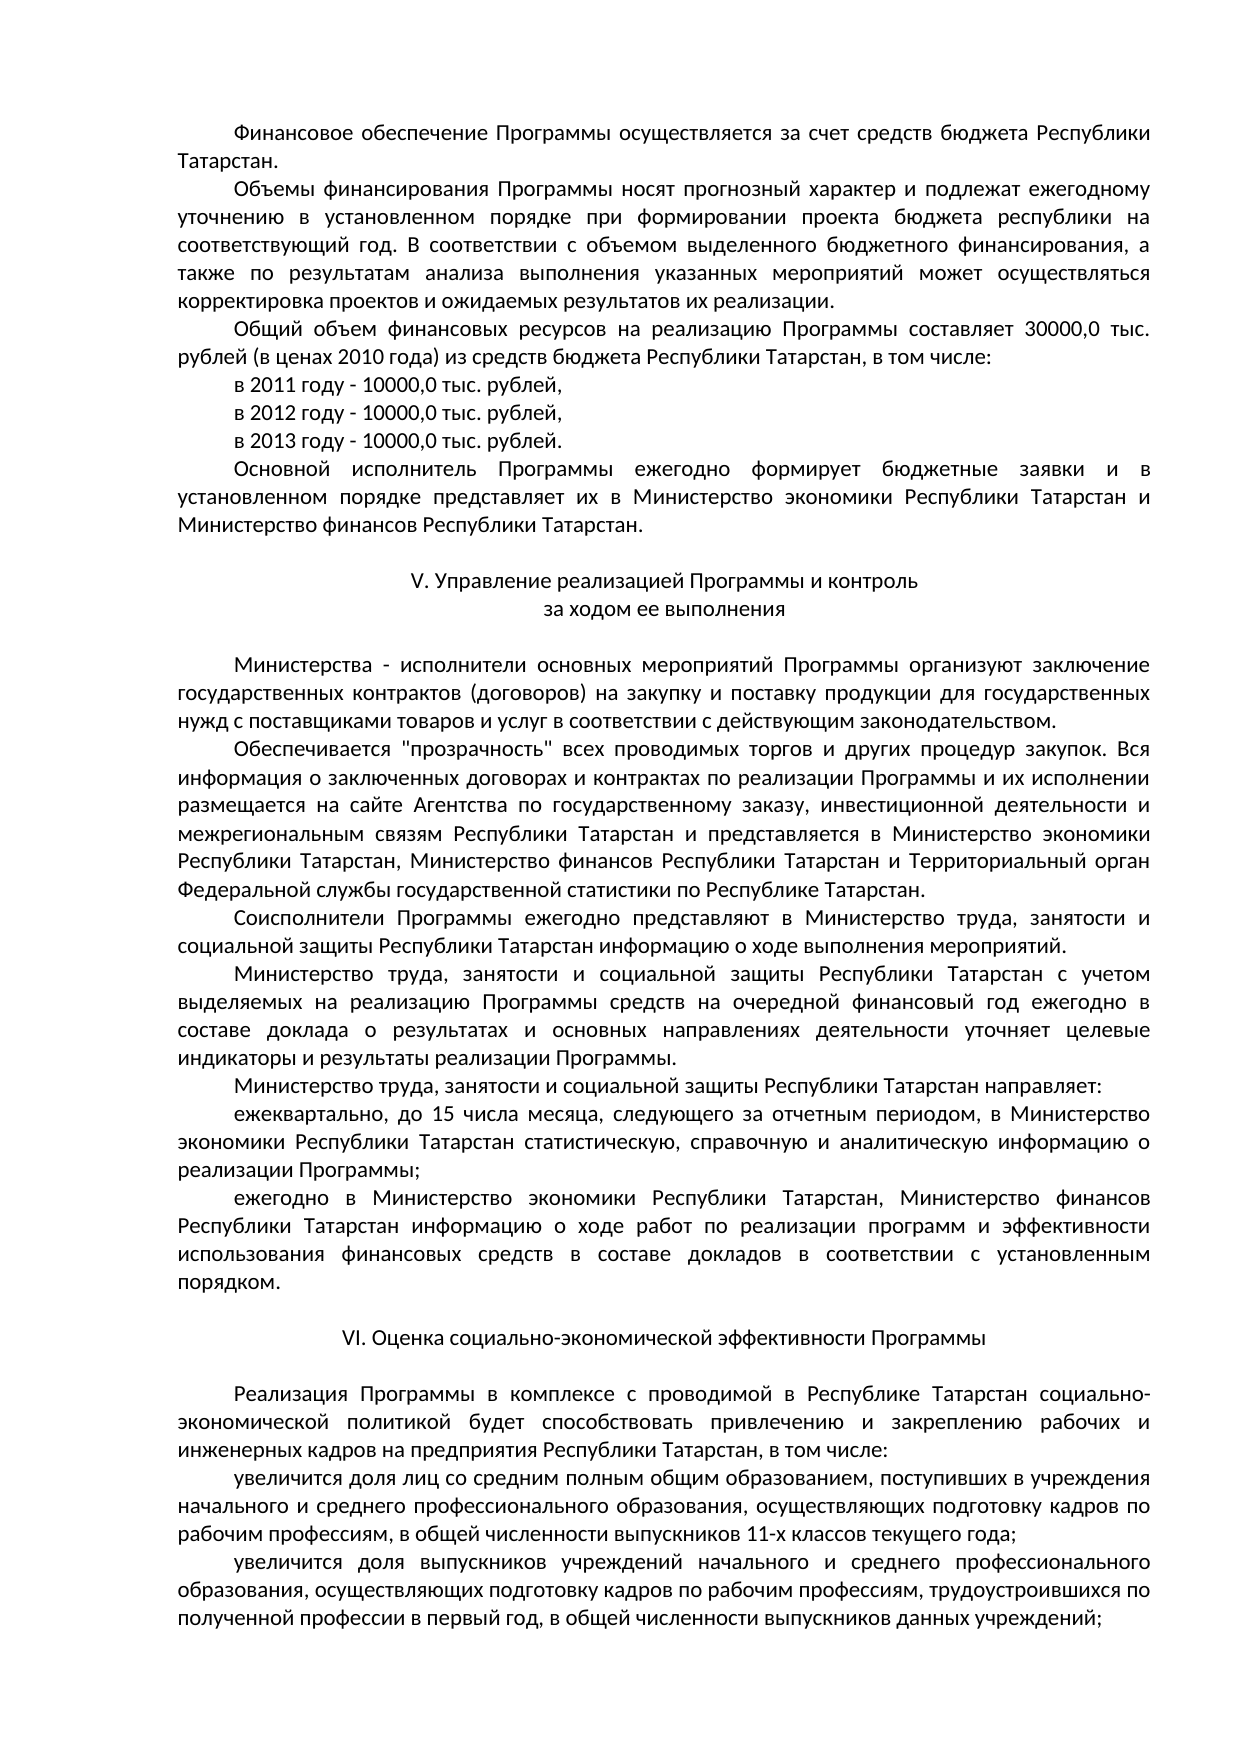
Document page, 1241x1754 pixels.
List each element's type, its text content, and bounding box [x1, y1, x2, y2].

text Министерство труда, занятости и социальной защиты Республики Татарстан с учетом выделяемых на реализацию Программы средств на очередной финансовый год ежегодно в составе доклада о результатах и основных направлениях деятельности уточняет целевые индикаторы и результаты реализации Программы. [177, 959, 1152, 1071]
text увеличится доля выпускников учреждений начального и среднего профессионального образования, осуществляющих подготовку кадров по рабочим профессиям, трудоустроившихся по полученной профессии в первый год, в общей численности выпускников данных учреждений; [177, 1547, 1152, 1631]
text ежеквартально, до 15 числа месяца, следующего за отчетным периодом, в Министерство экономики Республики Татарстан статистическую, справочную и аналитическую информацию о реализации Программы; [177, 1099, 1152, 1183]
text в 2012 году - 10000,0 тыс. рублей, [177, 398, 1152, 426]
text увеличится доля лиц со средним полным общим образованием, поступивших в учреждения начального и среднего профессионального образования, осуществляющих подготовку кадров по рабочим профессиям, в общей численности выпускников 11-х классов текущего года; [177, 1463, 1152, 1547]
text Реализация Программы в комплексе с проводимой в Республике Татарстан социально-экономической политикой будет способствовать привлечению и закреплению рабочих и инженерных кадров на предприятия Республики Татарстан, в том числе: [177, 1379, 1152, 1463]
text Соисполнители Программы ежегодно представляют в Министерство труда, занятости и социальной защиты Республики Татарстан информацию о ходе выполнения мероприятий. [177, 903, 1152, 959]
text Обеспечивается "прозрачность" всех проводимых торгов и других процедур закупок. Вся информация о заключенных договорах и контрактах по реализации Программы и их исполнении размещается на сайте Агентства по государственному заказу, инвестиционной деятельности и межрегиональным связям Республики Татарстан и представляется в Министерство экономики Республики Татарстан, Министерство финансов Республики Татарстан и Территориальный орган Федеральной службы государственной статистики по Республике Татарстан. [177, 734, 1152, 903]
text Объемы финансирования Программы носят прогнозный характер и подлежат ежегодному уточнению в установленном порядке при формировании проекта бюджета республики на соответствующий год. В соответствии с объемом выделенного бюджетного финансирования, а также по результатам анализа выполнения указанных мероприятий может осуществляться корректировка проектов и ожидаемых результатов их реализации. [177, 174, 1152, 314]
text Общий объем финансовых ресурсов на реализацию Программы составляет 30000,0 тыс. рублей (в ценах 2010 года) из средств бюджета Республики Татарстан, в том числе: [177, 314, 1152, 370]
text Финансовое обеспечение Программы осуществляется за счет средств бюджета Республики Татарстан. [177, 118, 1152, 174]
text VI. Оценка социально-экономической эффективности Программы [177, 1323, 1152, 1351]
text ежегодно в Министерство экономики Республики Татарстан, Министерство финансов Республики Татарстан информацию о ходе работ по реализации программ и эффективности использования финансовых средств в составе докладов в соответствии с установленным порядком. [177, 1183, 1152, 1295]
text Министерство труда, занятости и социальной защиты Республики Татарстан направляет: [177, 1071, 1152, 1099]
text Министерства - исполнители основных мероприятий Программы организуют заключение государственных контрактов (договоров) на закупку и поставку продукции для государственных нужд с поставщиками товаров и услуг в соответствии с действующим законодательством. [177, 651, 1152, 734]
text в 2011 году - 10000,0 тыс. рублей, [177, 370, 1152, 398]
text в 2013 году - 10000,0 тыс. рублей. [177, 426, 1152, 454]
text за ходом ее выполнения [177, 594, 1152, 622]
text Основной исполнитель Программы ежегодно формирует бюджетные заявки и в установленном порядке представляет их в Министерство экономики Республики Татарстан и Министерство финансов Республики Татарстан. [177, 454, 1152, 538]
text V. Управление реализацией Программы и контроль [177, 566, 1152, 594]
